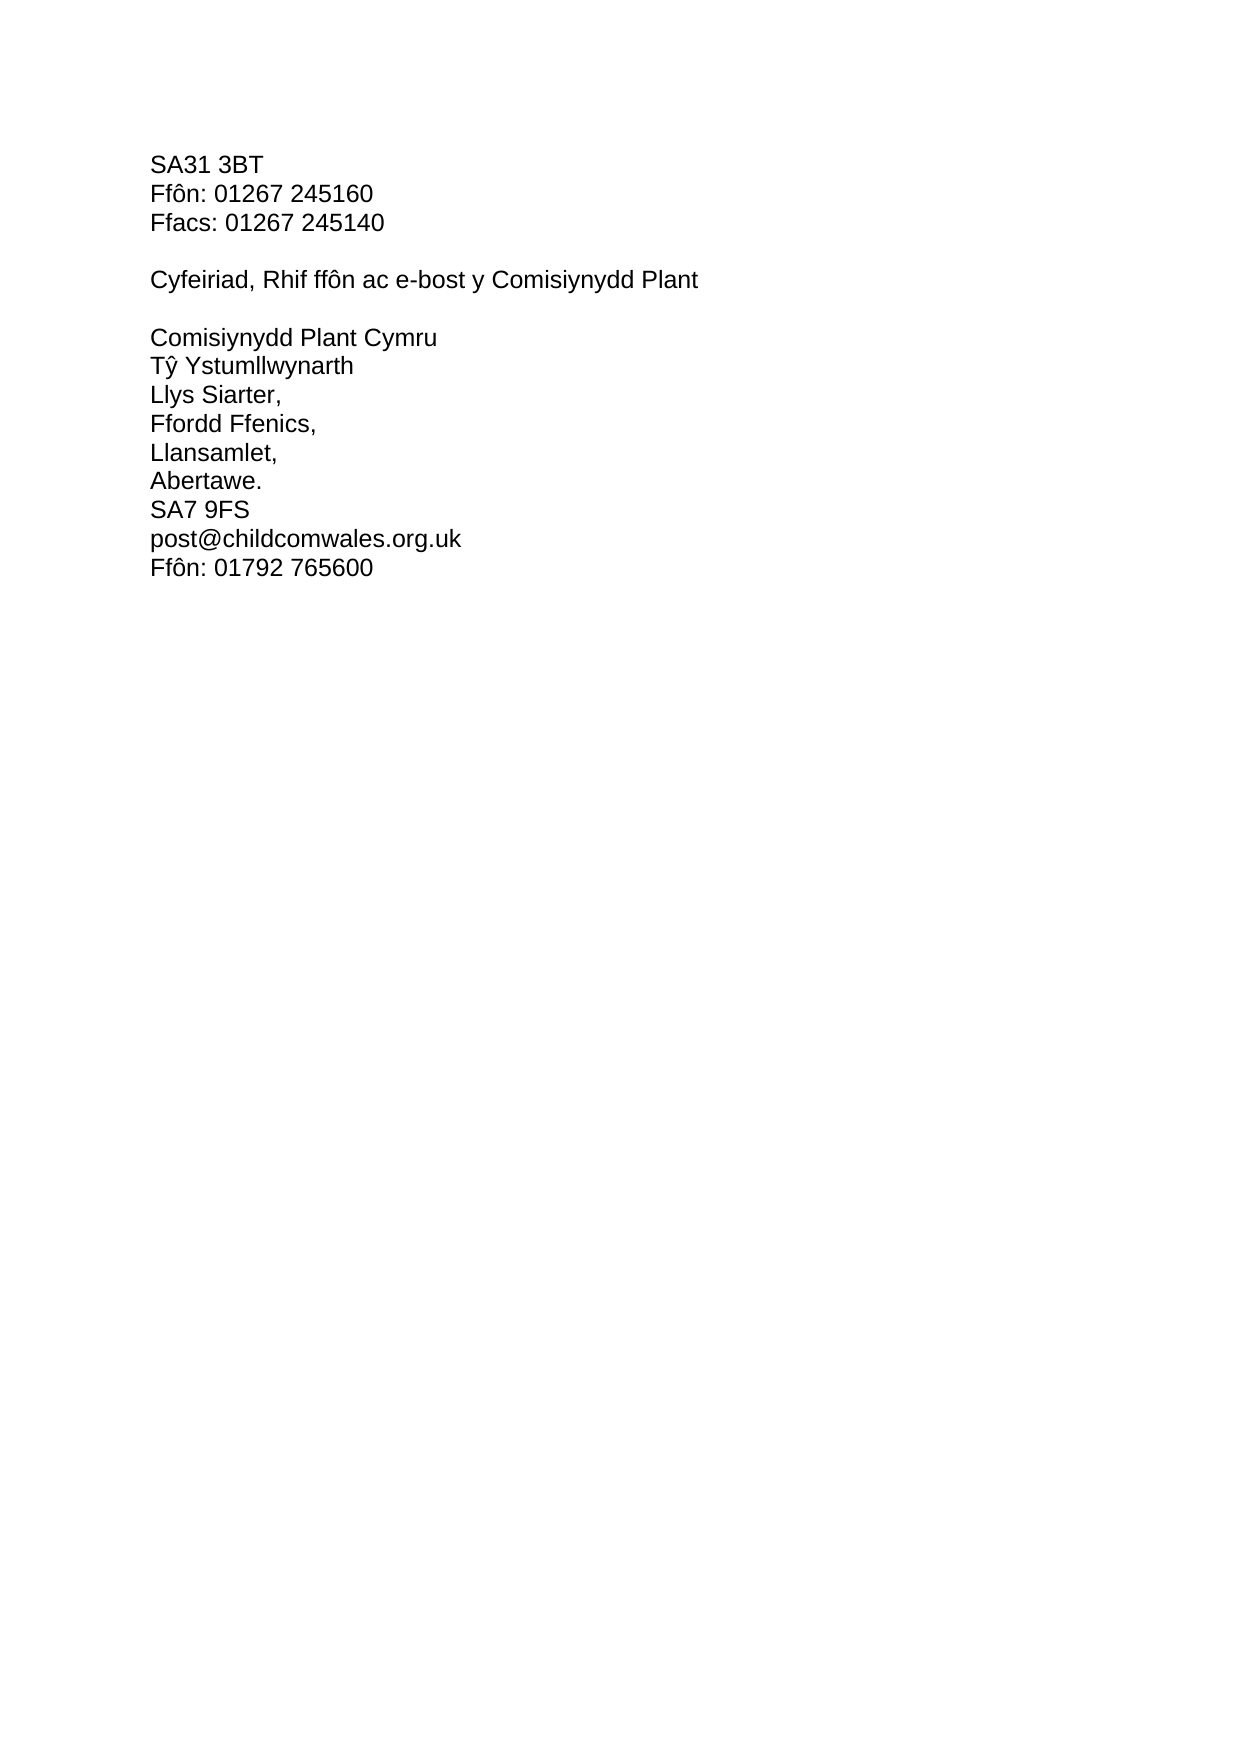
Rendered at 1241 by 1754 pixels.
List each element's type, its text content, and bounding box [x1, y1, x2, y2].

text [150, 150, 1090, 236]
text Comisiynydd Plant Cymru Tŷ Ystumllwynarth Llys Siarter, Ffordd Ffenics, Llansamlet, Abertawe. SA7 9FS post@childcomwales.org.uk [150, 322, 1090, 553]
text Cyfeiriad, Rhif ffôn ac e-bost y Comisiynydd Plant [150, 265, 1090, 294]
text Ffôn: 01792 765600 [150, 553, 1090, 582]
